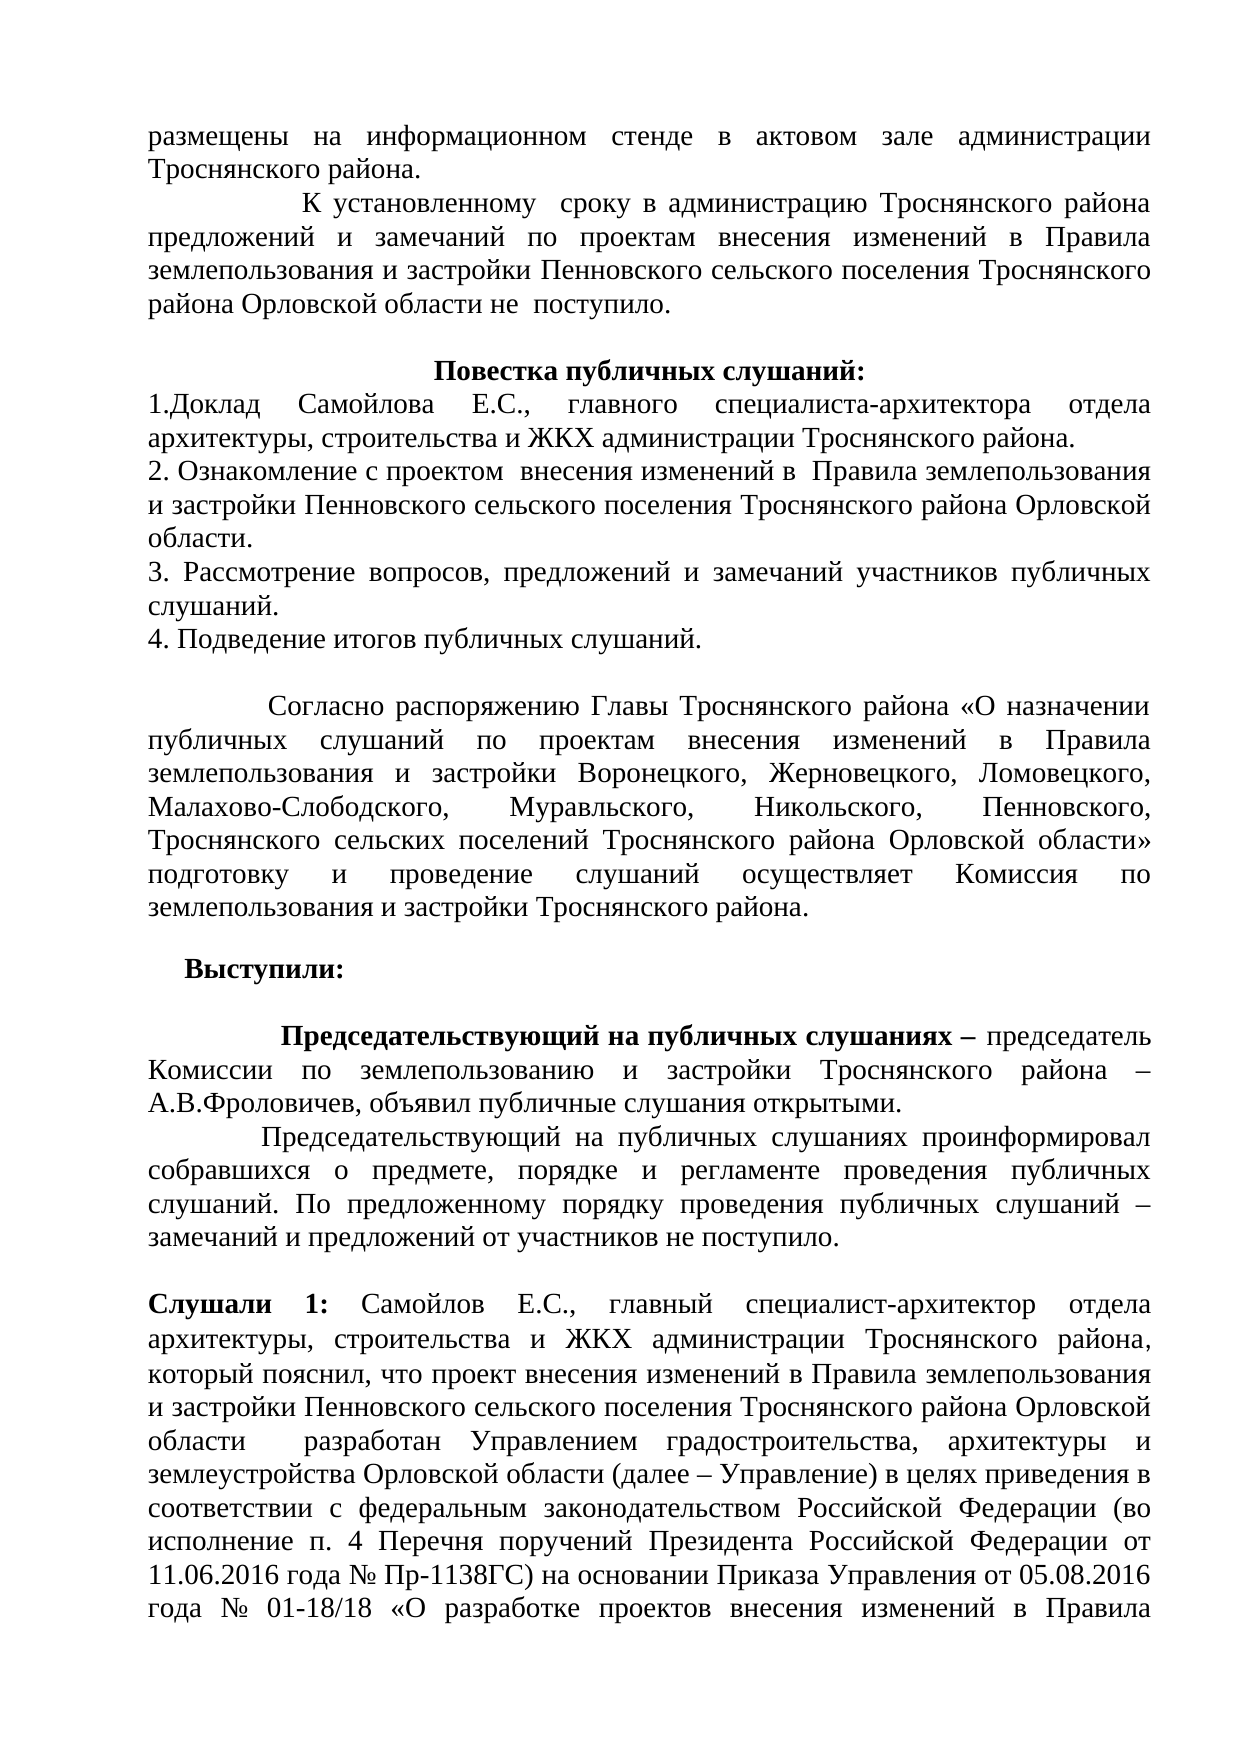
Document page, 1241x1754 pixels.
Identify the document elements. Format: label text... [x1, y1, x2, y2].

text К установленному сроку в администрацию Троснянского района предложений и замечаний по проектам внесения изменений в Правила землепользования и застройки Пенновского сельского поселения Троснянского района Орловской области не поступило. [148, 185, 1152, 319]
text 3. Рассмотрение вопросов, предложений и замечаний участников публичных слушаний. [148, 554, 1152, 621]
text 4. Подведение итогов публичных слушаний. [148, 621, 1152, 655]
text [148, 118, 1152, 185]
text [148, 1287, 1152, 1624]
text Председательствующий на публичных слушаниях – председатель Комиссии по землепользованию и застройки Троснянского района – А.В.Фроловичев, объявил публичные слушания открытыми. [148, 1018, 1152, 1119]
text Согласно распоряжению Главы Троснянского района «О назначении публичных слушаний по проектам внесения изменений в Правила землепользования и застройки Воронецкого, Жерновецкого, Ломовецкого, Малахово-Слободского, Муравльского, Никольского, Пенновского, Троснянского сельских поселений Троснянского района Орловской области» подготовку и проведение слушаний осуществляет Комиссия по землепользования и застройки Троснянского района. [148, 688, 1152, 923]
text Председательствующий на публичных слушаниях проинформировал собравшихся о предмете, порядке и регламенте проведения публичных слушаний. По предложенному порядку проведения публичных слушаний – замечаний и предложений от участников не поступило. [148, 1119, 1152, 1253]
text 2. Ознакомление с проектом внесения изменений в Правила землепользования и застройки Пенновского сельского поселения Троснянского района Орловской области. [148, 453, 1152, 554]
text Выступили: [148, 951, 1152, 985]
text Повестка публичных слушаний: [148, 353, 1152, 386]
text 1.Доклад Самойлова Е.С., главного специалиста-архитектора отдела архитектуры, строительства и ЖКХ администрации Троснянского района. [148, 386, 1152, 453]
